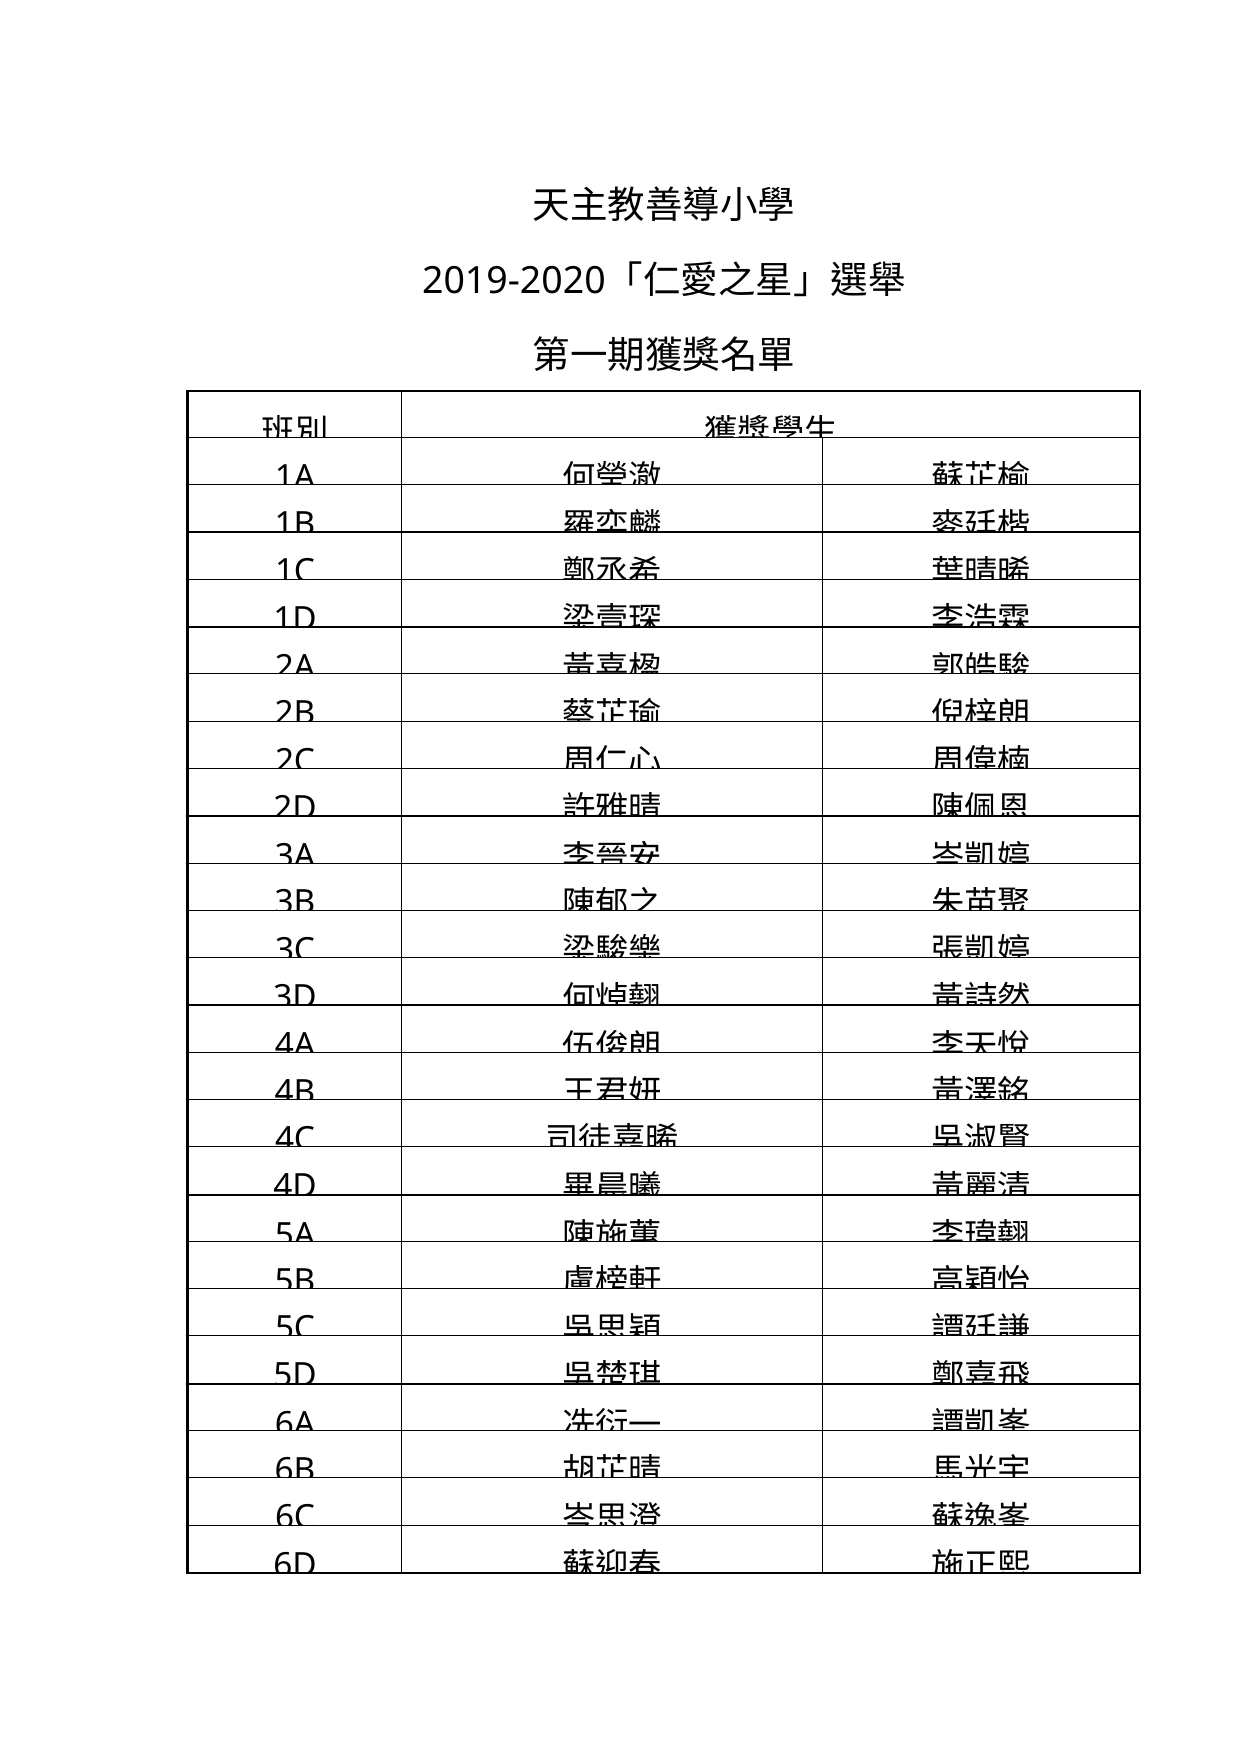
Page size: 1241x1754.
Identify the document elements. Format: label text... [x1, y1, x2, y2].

table_cell 葉晴晞 [823, 533, 1139, 579]
table_cell 李天悅 [823, 1006, 1139, 1052]
table_cell 胡芷晴 [402, 1431, 822, 1477]
table_cell 蘇迎春 [402, 1526, 822, 1572]
table_cell 岑凱婷 [823, 817, 1139, 862]
table_cell 5B [189, 1242, 401, 1288]
table_cell 梁壹琛 [402, 580, 822, 626]
table_cell 黃澤銘 [823, 1053, 1139, 1099]
table_cell 周仁心 [402, 722, 822, 768]
table_cell 5A [189, 1196, 401, 1241]
table_cell 陳施蕙 [402, 1196, 822, 1241]
table_cell 周偉楠 [823, 722, 1139, 768]
table_cell 朱苗聚 [823, 864, 1139, 910]
table_cell 羅奕麟 [402, 485, 822, 531]
table_cell 馬光宇 [823, 1431, 1139, 1477]
table_cell 吳淑賢 [823, 1100, 1139, 1146]
table_cell 冼衍一 [402, 1385, 822, 1430]
table_cell 李浩霖 [823, 580, 1139, 626]
table_cell 5C [189, 1289, 401, 1335]
table_cell 高穎怡 [823, 1242, 1139, 1288]
table_cell 蘇逸峯 [823, 1478, 1139, 1524]
table_cell 2D [189, 769, 401, 815]
table_cell 鄭丞希 [402, 533, 822, 579]
table_cell 6D [189, 1526, 401, 1572]
table_cell 2C [189, 722, 401, 768]
table_cell 何焯翹 [402, 958, 822, 1004]
table_cell 3B [189, 864, 401, 910]
table_cell 班別 [189, 392, 401, 437]
table_cell 陳郁之 [402, 864, 822, 910]
table_cell 盧榜軒 [402, 1242, 822, 1288]
table_cell 1D [189, 580, 401, 626]
table_cell 6A [189, 1385, 401, 1430]
table_cell 鄭嘉飛 [823, 1336, 1139, 1383]
table_cell 倪梓朗 [823, 674, 1139, 721]
table_cell 4C [189, 1100, 401, 1146]
table_cell 吳思穎 [402, 1289, 822, 1335]
table_cell 2019-2020「仁愛之星」選舉 [188, 240, 1140, 314]
table_cell 1B [189, 485, 401, 531]
table_cell 張凱婷 [823, 911, 1139, 957]
table_cell 黃喜楹 [402, 628, 822, 673]
table_cell 李晉安 [402, 817, 822, 862]
table_cell 許雅晴 [402, 769, 822, 815]
table_cell 4A [189, 1006, 401, 1052]
table_cell 王君妍 [402, 1053, 822, 1099]
table_cell 1C [189, 533, 401, 579]
table_cell 黃詩然 [823, 958, 1139, 1004]
table_cell 施正熙 [823, 1526, 1139, 1572]
table_cell 1A [189, 438, 401, 484]
table_header 天主教善導小學 [188, 165, 1140, 239]
table_cell 吳楚琪 [402, 1336, 822, 1383]
table_cell 第一期獲獎名單 [188, 315, 1140, 389]
table_cell 黃麗清 [823, 1147, 1139, 1193]
table_cell 5D [189, 1336, 401, 1383]
table_cell 何瑩澈 [402, 438, 822, 484]
table_cell 4B [189, 1053, 401, 1099]
table_cell 2B [189, 674, 401, 721]
table_cell 3D [189, 958, 401, 1004]
table_cell 3C [189, 911, 401, 957]
table_cell 畢晨曦 [402, 1147, 822, 1193]
table_cell 陳佩恩 [823, 769, 1139, 815]
table_cell 6B [189, 1431, 401, 1477]
table_cell 司徒嘉晞 [402, 1100, 822, 1146]
table_cell 梁駿樂 [402, 911, 822, 957]
table_cell 岑思澄 [402, 1478, 822, 1524]
table_cell 伍俊朗 [402, 1006, 822, 1052]
table_cell 郭皓駿 [823, 628, 1139, 673]
table_cell 獲獎學生 [402, 392, 1139, 437]
table_cell 6C [189, 1478, 401, 1524]
table_cell 譚廷謙 [823, 1289, 1139, 1335]
table_cell 3A [189, 817, 401, 862]
table_cell 4D [189, 1147, 401, 1193]
table_cell 蔡芷瑜 [402, 674, 822, 721]
table_cell 李瑋翹 [823, 1196, 1139, 1241]
table_cell 2A [189, 628, 401, 673]
table_cell 譚凱峯 [823, 1385, 1139, 1430]
table_cell 蘇芷榆 [823, 438, 1139, 484]
table_cell 麥廷楷 [823, 485, 1139, 531]
